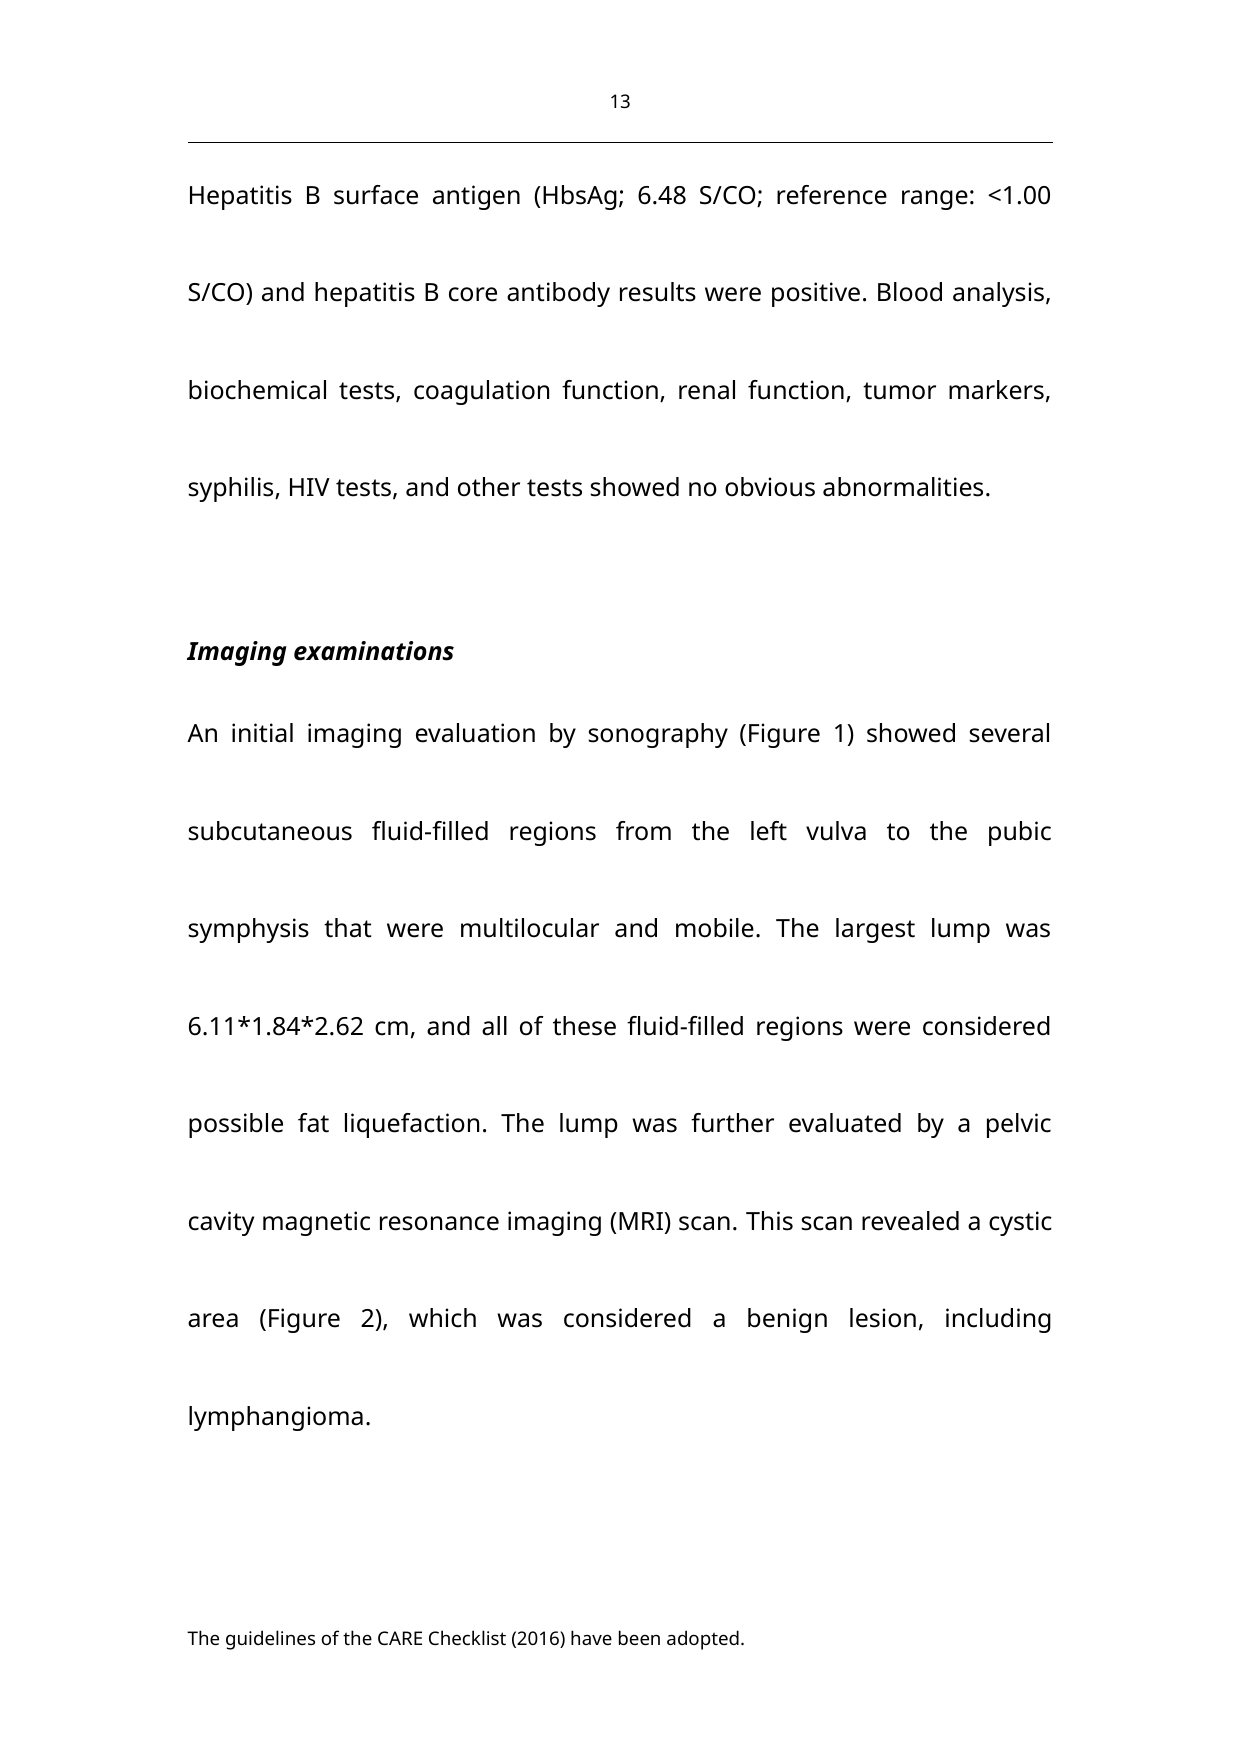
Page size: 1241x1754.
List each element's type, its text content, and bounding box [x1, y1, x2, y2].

text Hepatitis B surface antigen (HbsAg; 6.48 S/CO; reference range: <1.00 S/CO) and hepatitis B core antibody results were positive. Blood analysis, biochemical tests, coagulation function, renal function, tumor markers, syphilis, HIV tests, and other tests showed no obvious abnormalities. [187, 162, 1053, 519]
text An initial imaging evaluation by sonography (Figure 1) showed several subcutaneous fluid-filled regions from the left vulva to the pubic symphysis that were multilocular and mobile. The largest lump was 6.11*1.84*2.62 cm, and all of these fluid-filled regions were considered possible fat liquefaction. The lump was further evaluated by a pelvic cavity magnetic resonance imaging (MRI) scan. This scan revealed a cystic area (Figure 2), which was considered a benign lesion, including lymphangioma. [187, 700, 1053, 1448]
text Imaging examinations [187, 618, 1053, 683]
